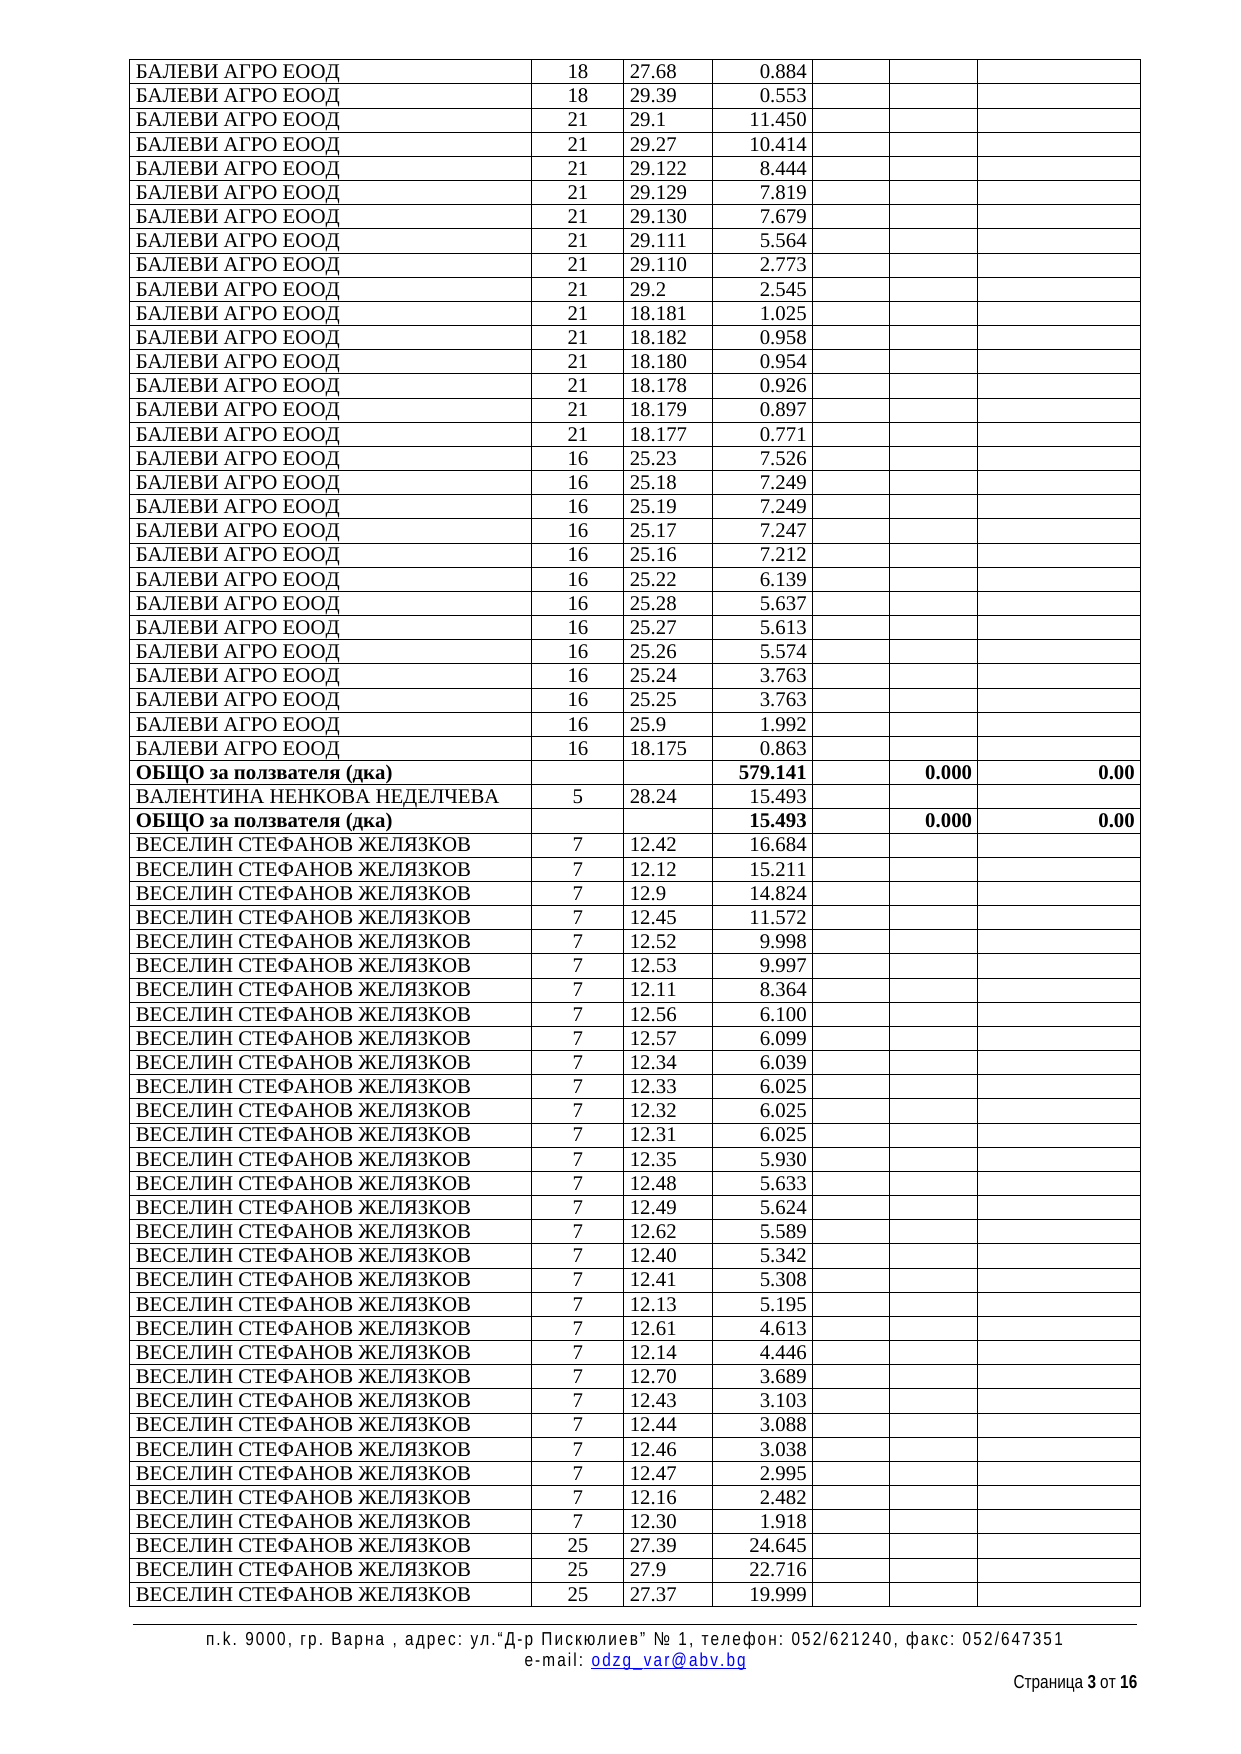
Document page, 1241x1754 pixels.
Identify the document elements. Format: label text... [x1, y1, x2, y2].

table_cell 2.773 [713, 254, 812, 277]
table_cell [890, 906, 977, 929]
table_cell 7 [532, 1389, 623, 1412]
table_cell 8.444 [713, 157, 812, 180]
table_cell [890, 350, 977, 373]
table_cell [890, 447, 977, 470]
table_cell 3.763 [713, 664, 812, 687]
table_cell БАЛЕВИ АГРО ЕООД [130, 737, 531, 760]
table_cell [813, 785, 889, 808]
table_cell [890, 423, 977, 446]
table_cell 5.195 [713, 1293, 812, 1316]
table_cell БАЛЕВИ АГРО ЕООД [130, 568, 531, 591]
table_cell 16 [532, 713, 623, 736]
table_cell [813, 1293, 889, 1316]
table_cell БАЛЕВИ АГРО ЕООД [130, 713, 531, 736]
table_cell 7 [532, 1099, 623, 1122]
table_cell 25 [532, 1583, 623, 1606]
table_cell [978, 1559, 1140, 1582]
table_cell [890, 84, 977, 107]
table_cell [813, 254, 889, 277]
table_cell 21 [532, 350, 623, 373]
table_cell 0.897 [713, 399, 812, 422]
table_cell 12.43 [624, 1389, 712, 1412]
table_cell [978, 1293, 1140, 1316]
table_cell 29.122 [624, 157, 712, 180]
table_cell [890, 133, 977, 156]
table_cell 29.2 [624, 278, 712, 301]
table_cell [890, 689, 977, 712]
table_cell [890, 664, 977, 687]
table_cell 5 [532, 785, 623, 808]
table_cell 12.45 [624, 906, 712, 929]
table_cell 16 [532, 616, 623, 639]
table_cell ВЕСЕЛИН СТЕФАНОВ ЖЕЛЯЗКОВ [130, 1003, 531, 1026]
table_cell ВЕСЕЛИН СТЕФАНОВ ЖЕЛЯЗКОВ [130, 1124, 531, 1147]
table_cell 6.025 [713, 1099, 812, 1122]
table_cell 12.33 [624, 1075, 712, 1098]
table_cell [890, 737, 977, 760]
table_cell 25 [532, 1559, 623, 1582]
table_cell ВЕСЕЛИН СТЕФАНОВ ЖЕЛЯЗКОВ [130, 1172, 531, 1195]
table_cell 15.493 [713, 785, 812, 808]
table_cell БАЛЕВИ АГРО ЕООД [130, 181, 531, 204]
table_cell [813, 1269, 889, 1292]
table_cell 18.179 [624, 399, 712, 422]
table_cell [813, 1389, 889, 1412]
table_cell 0.553 [713, 84, 812, 107]
table_cell [890, 785, 977, 808]
table_cell [890, 229, 977, 252]
table_cell 2.995 [713, 1462, 812, 1485]
table_cell [978, 616, 1140, 639]
table_cell [813, 568, 889, 591]
table_cell 11.450 [713, 109, 812, 132]
table_cell [890, 1003, 977, 1026]
table_cell 7 [532, 882, 623, 905]
table_cell 16 [532, 640, 623, 663]
table_cell 25.25 [624, 689, 712, 712]
table_cell 27.37 [624, 1583, 712, 1606]
table_cell [890, 954, 977, 977]
table_cell [813, 1220, 889, 1243]
table_cell 25.22 [624, 568, 712, 591]
table_cell 25.26 [624, 640, 712, 663]
table_cell [978, 1075, 1140, 1098]
table_cell [978, 1462, 1140, 1485]
table_cell [890, 544, 977, 567]
table_cell [978, 1148, 1140, 1171]
table_cell [890, 1051, 977, 1074]
table_cell 0.954 [713, 350, 812, 373]
table_cell 5.574 [713, 640, 812, 663]
table_cell ВЕСЕЛИН СТЕФАНОВ ЖЕЛЯЗКОВ [130, 1510, 531, 1533]
table_cell [890, 374, 977, 397]
table_cell [532, 761, 623, 784]
table_cell [813, 858, 889, 881]
table_cell 5.624 [713, 1196, 812, 1219]
table_cell [978, 664, 1140, 687]
table_cell [813, 205, 889, 228]
table_cell [978, 374, 1140, 397]
table_cell 12.41 [624, 1269, 712, 1292]
table_cell 2.482 [713, 1486, 812, 1509]
table_cell 7 [532, 1075, 623, 1098]
table_cell 29.129 [624, 181, 712, 204]
table_cell [813, 350, 889, 373]
table_cell 7.212 [713, 544, 812, 567]
table_cell [890, 1317, 977, 1340]
table_cell 1.918 [713, 1510, 812, 1533]
table_cell 12.32 [624, 1099, 712, 1122]
table_cell [978, 834, 1140, 857]
table_cell [890, 205, 977, 228]
table_cell 6.025 [713, 1124, 812, 1147]
table_cell [890, 640, 977, 663]
table_cell [813, 109, 889, 132]
table_cell 0.771 [713, 423, 812, 446]
table_cell 7.679 [713, 205, 812, 228]
table_cell [813, 689, 889, 712]
table_cell ВЕСЕЛИН СТЕФАНОВ ЖЕЛЯЗКОВ [130, 906, 531, 929]
table_cell 12.9 [624, 882, 712, 905]
table_cell [890, 1341, 977, 1364]
table_cell [890, 930, 977, 953]
table_cell БАЛЕВИ АГРО ЕООД [130, 205, 531, 228]
table_cell 12.56 [624, 1003, 712, 1026]
table_cell 0.000 [890, 809, 977, 832]
table_cell 21 [532, 229, 623, 252]
table_cell [813, 1559, 889, 1582]
table_cell [978, 423, 1140, 446]
table_cell БАЛЕВИ АГРО ЕООД [130, 544, 531, 567]
table_cell ВЕСЕЛИН СТЕФАНОВ ЖЕЛЯЗКОВ [130, 1269, 531, 1292]
table_cell БАЛЕВИ АГРО ЕООД [130, 84, 531, 107]
table_cell [890, 1438, 977, 1461]
table_cell ВЕСЕЛИН СТЕФАНОВ ЖЕЛЯЗКОВ [130, 1317, 531, 1340]
table_cell [890, 60, 977, 83]
table_cell 3.103 [713, 1389, 812, 1412]
table_cell 5.589 [713, 1220, 812, 1243]
table_cell 27.68 [624, 60, 712, 83]
table_cell 21 [532, 302, 623, 325]
table_cell 7.249 [713, 495, 812, 518]
table_cell [890, 616, 977, 639]
table_cell [813, 423, 889, 446]
table_cell 28.24 [624, 785, 712, 808]
table_cell [978, 254, 1140, 277]
table_cell 18.181 [624, 302, 712, 325]
table_cell 29.1 [624, 109, 712, 132]
table_cell 25.18 [624, 471, 712, 494]
table_cell [813, 133, 889, 156]
table_cell 12.42 [624, 834, 712, 857]
table_cell [813, 1462, 889, 1485]
table_cell [813, 1414, 889, 1437]
table_cell 5.308 [713, 1269, 812, 1292]
table_cell 25.23 [624, 447, 712, 470]
table_cell [813, 1172, 889, 1195]
table_cell 16 [532, 737, 623, 760]
table_cell 25.19 [624, 495, 712, 518]
table_cell 7.819 [713, 181, 812, 204]
table_cell [978, 1003, 1140, 1026]
table_cell 5.613 [713, 616, 812, 639]
table_cell [890, 1099, 977, 1122]
table_cell [890, 882, 977, 905]
table_cell 7 [532, 1027, 623, 1050]
table_cell 7 [532, 1124, 623, 1147]
table_cell 0.884 [713, 60, 812, 83]
table_cell [813, 544, 889, 567]
table_cell БАЛЕВИ АГРО ЕООД [130, 374, 531, 397]
table_cell [978, 1051, 1140, 1074]
table_cell 0.00 [978, 761, 1140, 784]
table_cell ВЕСЕЛИН СТЕФАНОВ ЖЕЛЯЗКОВ [130, 1027, 531, 1050]
table_cell ВАЛЕНТИНА НЕНКОВА НЕДЕЛЧЕВА [130, 785, 531, 808]
table_cell [978, 882, 1140, 905]
table_cell 5.633 [713, 1172, 812, 1195]
table_cell [813, 713, 889, 736]
table_cell [890, 1148, 977, 1171]
table_cell 25.28 [624, 592, 712, 615]
table_cell 12.57 [624, 1027, 712, 1050]
table_cell [890, 495, 977, 518]
table_cell 25.24 [624, 664, 712, 687]
table_cell 7 [532, 979, 623, 1002]
table_cell 12.31 [624, 1124, 712, 1147]
table_cell [813, 302, 889, 325]
table_cell 2.545 [713, 278, 812, 301]
table_cell [890, 1269, 977, 1292]
table_cell [813, 519, 889, 542]
table_cell БАЛЕВИ АГРО ЕООД [130, 664, 531, 687]
table_cell [813, 979, 889, 1002]
table_cell 18.178 [624, 374, 712, 397]
table_cell [890, 399, 977, 422]
table_cell [978, 979, 1140, 1002]
table_cell [978, 1269, 1140, 1292]
table_cell БАЛЕВИ АГРО ЕООД [130, 471, 531, 494]
table_cell [813, 471, 889, 494]
table_cell [890, 157, 977, 180]
table_cell [978, 1196, 1140, 1219]
table_cell 25.9 [624, 713, 712, 736]
table_cell 7 [532, 834, 623, 857]
table_cell 3.038 [713, 1438, 812, 1461]
table_cell 7 [532, 1244, 623, 1267]
table_cell 4.613 [713, 1317, 812, 1340]
table_cell [813, 737, 889, 760]
table_cell [890, 1414, 977, 1437]
table_cell [890, 1583, 977, 1606]
table_cell [978, 1389, 1140, 1412]
table_cell 7 [532, 1269, 623, 1292]
table_cell 12.46 [624, 1438, 712, 1461]
table_cell 12.11 [624, 979, 712, 1002]
table_cell [978, 399, 1140, 422]
table_cell БАЛЕВИ АГРО ЕООД [130, 229, 531, 252]
table_cell [890, 471, 977, 494]
table_cell ВЕСЕЛИН СТЕФАНОВ ЖЕЛЯЗКОВ [130, 1051, 531, 1074]
table_cell 7 [532, 1438, 623, 1461]
table_cell [813, 60, 889, 83]
table_cell 8.364 [713, 979, 812, 1002]
table_cell 12.34 [624, 1051, 712, 1074]
table_cell 21 [532, 254, 623, 277]
table_cell 21 [532, 278, 623, 301]
table_cell БАЛЕВИ АГРО ЕООД [130, 109, 531, 132]
table_cell [978, 1365, 1140, 1388]
table_cell [978, 1317, 1140, 1340]
table_cell [890, 713, 977, 736]
table_cell ВЕСЕЛИН СТЕФАНОВ ЖЕЛЯЗКОВ [130, 882, 531, 905]
table_cell ВЕСЕЛИН СТЕФАНОВ ЖЕЛЯЗКОВ [130, 979, 531, 1002]
table_cell [978, 229, 1140, 252]
table_cell [978, 84, 1140, 107]
table_cell 16 [532, 689, 623, 712]
table_cell 16 [532, 544, 623, 567]
table_cell [890, 302, 977, 325]
table_cell 21 [532, 423, 623, 446]
table_cell 7 [532, 1341, 623, 1364]
table_cell 19.999 [713, 1583, 812, 1606]
table_cell 18 [532, 60, 623, 83]
table_cell [813, 1027, 889, 1050]
table_cell 16 [532, 471, 623, 494]
table_cell 21 [532, 133, 623, 156]
table_cell 12.40 [624, 1244, 712, 1267]
table_cell [813, 278, 889, 301]
table_cell 7 [532, 954, 623, 977]
table_cell 18.182 [624, 326, 712, 349]
table_cell 12.44 [624, 1414, 712, 1437]
table_cell [978, 1244, 1140, 1267]
table_cell 12.52 [624, 930, 712, 953]
table_cell 18.175 [624, 737, 712, 760]
table_cell [978, 447, 1140, 470]
table_cell [813, 1003, 889, 1026]
table_cell 7 [532, 1293, 623, 1316]
table_cell 7 [532, 1462, 623, 1485]
table_cell 12.14 [624, 1341, 712, 1364]
table_cell [978, 713, 1140, 736]
table_cell [978, 737, 1140, 760]
table_cell [813, 616, 889, 639]
table_cell [813, 761, 889, 784]
table_cell БАЛЕВИ АГРО ЕООД [130, 60, 531, 83]
table_cell [624, 809, 712, 832]
table_cell [813, 1099, 889, 1122]
table_cell ОБЩО за ползвателя (дка) [130, 809, 531, 832]
table_cell 21 [532, 399, 623, 422]
table_cell 7 [532, 1414, 623, 1437]
table_cell 15.493 [713, 809, 812, 832]
table_cell [978, 1486, 1140, 1509]
table_cell [978, 689, 1140, 712]
table_cell 5.930 [713, 1148, 812, 1171]
table_cell [978, 1341, 1140, 1364]
table_cell 6.039 [713, 1051, 812, 1074]
table_cell [813, 640, 889, 663]
table_cell 0.00 [978, 809, 1140, 832]
table_cell [813, 1341, 889, 1364]
table_cell 25.27 [624, 616, 712, 639]
table_cell [813, 1075, 889, 1098]
table_cell БАЛЕВИ АГРО ЕООД [130, 640, 531, 663]
table_cell [978, 1027, 1140, 1050]
table_cell ВЕСЕЛИН СТЕФАНОВ ЖЕЛЯЗКОВ [130, 930, 531, 953]
table_cell [813, 954, 889, 977]
table_cell 21 [532, 109, 623, 132]
table_cell 16.684 [713, 834, 812, 857]
table_cell 7 [532, 1317, 623, 1340]
table_cell 12.35 [624, 1148, 712, 1171]
table_cell ВЕСЕЛИН СТЕФАНОВ ЖЕЛЯЗКОВ [130, 858, 531, 881]
table_cell ВЕСЕЛИН СТЕФАНОВ ЖЕЛЯЗКОВ [130, 1341, 531, 1364]
table_cell [978, 568, 1140, 591]
table_cell [890, 592, 977, 615]
table_cell 0.958 [713, 326, 812, 349]
table_cell [978, 1124, 1140, 1147]
table_cell [978, 1220, 1140, 1243]
table_cell 21 [532, 374, 623, 397]
table_cell ВЕСЕЛИН СТЕФАНОВ ЖЕЛЯЗКОВ [130, 834, 531, 857]
table_cell [978, 519, 1140, 542]
table_cell ВЕСЕЛИН СТЕФАНОВ ЖЕЛЯЗКОВ [130, 1148, 531, 1171]
table_cell [978, 1583, 1140, 1606]
table_cell БАЛЕВИ АГРО ЕООД [130, 592, 531, 615]
table_cell [813, 1051, 889, 1074]
table_cell 22.716 [713, 1559, 812, 1582]
table_cell [813, 495, 889, 518]
table_cell 12.47 [624, 1462, 712, 1485]
table_cell [813, 834, 889, 857]
table_cell [813, 906, 889, 929]
table_cell [890, 519, 977, 542]
table_cell 18.180 [624, 350, 712, 373]
table_cell [890, 1365, 977, 1388]
table_cell [890, 858, 977, 881]
table_cell [813, 1317, 889, 1340]
table_cell [890, 834, 977, 857]
table_cell [890, 1486, 977, 1509]
table_cell [978, 1534, 1140, 1557]
table_cell [890, 1534, 977, 1557]
table_cell 12.12 [624, 858, 712, 881]
table_cell [890, 1196, 977, 1219]
table_cell 7.526 [713, 447, 812, 470]
table_cell ВЕСЕЛИН СТЕФАНОВ ЖЕЛЯЗКОВ [130, 1365, 531, 1388]
table_cell 12.70 [624, 1365, 712, 1388]
table_cell 29.130 [624, 205, 712, 228]
table_cell [978, 181, 1140, 204]
table_cell [978, 471, 1140, 494]
table_cell [813, 181, 889, 204]
table_cell ВЕСЕЛИН СТЕФАНОВ ЖЕЛЯЗКОВ [130, 1486, 531, 1509]
table_cell [813, 1244, 889, 1267]
table_cell [978, 954, 1140, 977]
table_cell 5.637 [713, 592, 812, 615]
table_cell 25.17 [624, 519, 712, 542]
table_cell 6.025 [713, 1075, 812, 1098]
table_cell 14.824 [713, 882, 812, 905]
table_cell [813, 399, 889, 422]
table_cell 25.16 [624, 544, 712, 567]
table_cell [813, 1124, 889, 1147]
table_cell [978, 326, 1140, 349]
table_cell 16 [532, 495, 623, 518]
table_cell БАЛЕВИ АГРО ЕООД [130, 157, 531, 180]
table_cell ВЕСЕЛИН СТЕФАНОВ ЖЕЛЯЗКОВ [130, 1559, 531, 1582]
table_cell 29.110 [624, 254, 712, 277]
table_cell 16 [532, 519, 623, 542]
table_cell [890, 181, 977, 204]
table_cell [890, 1510, 977, 1533]
table_cell 10.414 [713, 133, 812, 156]
table_cell 29.27 [624, 133, 712, 156]
table_cell 16 [532, 664, 623, 687]
table_cell [813, 592, 889, 615]
table_cell [978, 157, 1140, 180]
table_cell 21 [532, 157, 623, 180]
table_cell 18 [532, 84, 623, 107]
table_cell 24.645 [713, 1534, 812, 1557]
table_cell [813, 809, 889, 832]
table_cell 16 [532, 568, 623, 591]
table_cell 12.30 [624, 1510, 712, 1533]
table_cell [813, 1534, 889, 1557]
table_cell 12.48 [624, 1172, 712, 1195]
table_cell ВЕСЕЛИН СТЕФАНОВ ЖЕЛЯЗКОВ [130, 1244, 531, 1267]
table_cell БАЛЕВИ АГРО ЕООД [130, 278, 531, 301]
table_cell 12.13 [624, 1293, 712, 1316]
table_cell 7 [532, 858, 623, 881]
table_cell 7 [532, 1365, 623, 1388]
table_cell 12.53 [624, 954, 712, 977]
table_cell [813, 664, 889, 687]
table_cell 18.177 [624, 423, 712, 446]
table_cell 6.099 [713, 1027, 812, 1050]
table_cell [978, 1099, 1140, 1122]
table_cell ВЕСЕЛИН СТЕФАНОВ ЖЕЛЯЗКОВ [130, 1075, 531, 1098]
table_cell 3.088 [713, 1414, 812, 1437]
table_cell ВЕСЕЛИН СТЕФАНОВ ЖЕЛЯЗКОВ [130, 954, 531, 977]
table_cell [813, 1438, 889, 1461]
table_cell 579.141 [713, 761, 812, 784]
table_cell 12.61 [624, 1317, 712, 1340]
table_cell [978, 278, 1140, 301]
table_cell [890, 1293, 977, 1316]
table_cell [890, 1220, 977, 1243]
table_cell БАЛЕВИ АГРО ЕООД [130, 689, 531, 712]
table_cell [978, 1414, 1140, 1437]
table_cell ВЕСЕЛИН СТЕФАНОВ ЖЕЛЯЗКОВ [130, 1389, 531, 1412]
table_cell 16 [532, 592, 623, 615]
table_cell БАЛЕВИ АГРО ЕООД [130, 519, 531, 542]
table_cell [978, 785, 1140, 808]
table_cell [890, 1075, 977, 1098]
table_cell 7 [532, 1196, 623, 1219]
table_cell 1.992 [713, 713, 812, 736]
table_cell ВЕСЕЛИН СТЕФАНОВ ЖЕЛЯЗКОВ [130, 1099, 531, 1122]
table_cell [813, 882, 889, 905]
table_cell 7 [532, 1148, 623, 1171]
table_cell [978, 544, 1140, 567]
table_cell [890, 326, 977, 349]
table_cell [813, 157, 889, 180]
table_cell [813, 84, 889, 107]
table_cell [978, 495, 1140, 518]
table_cell БАЛЕВИ АГРО ЕООД [130, 254, 531, 277]
table_cell 6.100 [713, 1003, 812, 1026]
table_cell [890, 254, 977, 277]
table_cell ВЕСЕЛИН СТЕФАНОВ ЖЕЛЯЗКОВ [130, 1438, 531, 1461]
table_cell [890, 109, 977, 132]
table_cell 7 [532, 1172, 623, 1195]
table_cell 0.000 [890, 761, 977, 784]
table_cell [978, 858, 1140, 881]
table_cell [813, 930, 889, 953]
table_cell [130, 1583, 531, 1606]
table_cell 7 [532, 906, 623, 929]
table_cell ВЕСЕЛИН СТЕФАНОВ ЖЕЛЯЗКОВ [130, 1293, 531, 1316]
table_cell [978, 133, 1140, 156]
table_cell 21 [532, 181, 623, 204]
table_cell 3.689 [713, 1365, 812, 1388]
table_cell [813, 326, 889, 349]
table_cell [813, 229, 889, 252]
table_cell ОБЩО за ползвателя (дка) [130, 761, 531, 784]
table_cell [813, 1510, 889, 1533]
table_cell [978, 1172, 1140, 1195]
table_cell 7 [532, 1486, 623, 1509]
table_cell [978, 350, 1140, 373]
table_cell [890, 979, 977, 1002]
table_cell 7 [532, 930, 623, 953]
table_cell [813, 1365, 889, 1388]
table_cell 21 [532, 205, 623, 228]
table_cell [813, 1148, 889, 1171]
table_cell 27.39 [624, 1534, 712, 1557]
table_cell 15.211 [713, 858, 812, 881]
table_cell 5.564 [713, 229, 812, 252]
table_cell 0.863 [713, 737, 812, 760]
table_cell [978, 109, 1140, 132]
table_cell 27.9 [624, 1559, 712, 1582]
table_cell 21 [532, 326, 623, 349]
table_cell 7.247 [713, 519, 812, 542]
table_cell 12.16 [624, 1486, 712, 1509]
table_cell БАЛЕВИ АГРО ЕООД [130, 423, 531, 446]
table_cell 1.025 [713, 302, 812, 325]
table_cell [813, 1486, 889, 1509]
table_cell [978, 906, 1140, 929]
table_cell [890, 1244, 977, 1267]
table_cell БАЛЕВИ АГРО ЕООД [130, 616, 531, 639]
table_cell 7 [532, 1051, 623, 1074]
table_cell [813, 1196, 889, 1219]
table_cell БАЛЕВИ АГРО ЕООД [130, 326, 531, 349]
table_cell 4.446 [713, 1341, 812, 1364]
table_cell ВЕСЕЛИН СТЕФАНОВ ЖЕЛЯЗКОВ [130, 1220, 531, 1243]
table_cell ВЕСЕЛИН СТЕФАНОВ ЖЕЛЯЗКОВ [130, 1462, 531, 1485]
table_cell [532, 809, 623, 832]
table_cell [890, 1172, 977, 1195]
table_cell ВЕСЕЛИН СТЕФАНОВ ЖЕЛЯЗКОВ [130, 1196, 531, 1219]
table_cell [978, 1510, 1140, 1533]
table_cell 0.926 [713, 374, 812, 397]
table_cell 29.39 [624, 84, 712, 107]
table_cell 12.49 [624, 1196, 712, 1219]
table_cell 25 [532, 1534, 623, 1557]
table_cell [978, 302, 1140, 325]
table_cell [813, 447, 889, 470]
table_cell [978, 640, 1140, 663]
table_cell 3.763 [713, 689, 812, 712]
table_cell БАЛЕВИ АГРО ЕООД [130, 447, 531, 470]
table_cell [890, 1559, 977, 1582]
table_cell 12.62 [624, 1220, 712, 1243]
table_cell 11.572 [713, 906, 812, 929]
table_cell БАЛЕВИ АГРО ЕООД [130, 133, 531, 156]
table_cell [978, 60, 1140, 83]
table_cell БАЛЕВИ АГРО ЕООД [130, 495, 531, 518]
table_cell 7 [532, 1003, 623, 1026]
table_cell [890, 568, 977, 591]
table_cell ВЕСЕЛИН СТЕФАНОВ ЖЕЛЯЗКОВ [130, 1534, 531, 1557]
table_cell ВЕСЕЛИН СТЕФАНОВ ЖЕЛЯЗКОВ [130, 1414, 531, 1437]
table_cell 29.111 [624, 229, 712, 252]
table_cell 9.998 [713, 930, 812, 953]
table_cell [978, 205, 1140, 228]
table_cell 7 [532, 1510, 623, 1533]
table_cell 5.342 [713, 1244, 812, 1267]
table_cell [890, 1462, 977, 1485]
table_cell [624, 761, 712, 784]
table_cell [978, 1438, 1140, 1461]
table_cell БАЛЕВИ АГРО ЕООД [130, 399, 531, 422]
table_cell 6.139 [713, 568, 812, 591]
table_cell [890, 278, 977, 301]
table_cell 16 [532, 447, 623, 470]
table_cell 9.997 [713, 954, 812, 977]
table_cell [890, 1389, 977, 1412]
table_cell [978, 930, 1140, 953]
table_cell БАЛЕВИ АГРО ЕООД [130, 302, 531, 325]
table_cell [890, 1027, 977, 1050]
table_cell [978, 592, 1140, 615]
table_cell [813, 374, 889, 397]
table_cell [813, 1583, 889, 1606]
table_cell [890, 1124, 977, 1147]
table_cell БАЛЕВИ АГРО ЕООД [130, 350, 531, 373]
table_cell 7 [532, 1220, 623, 1243]
table_cell 7.249 [713, 471, 812, 494]
